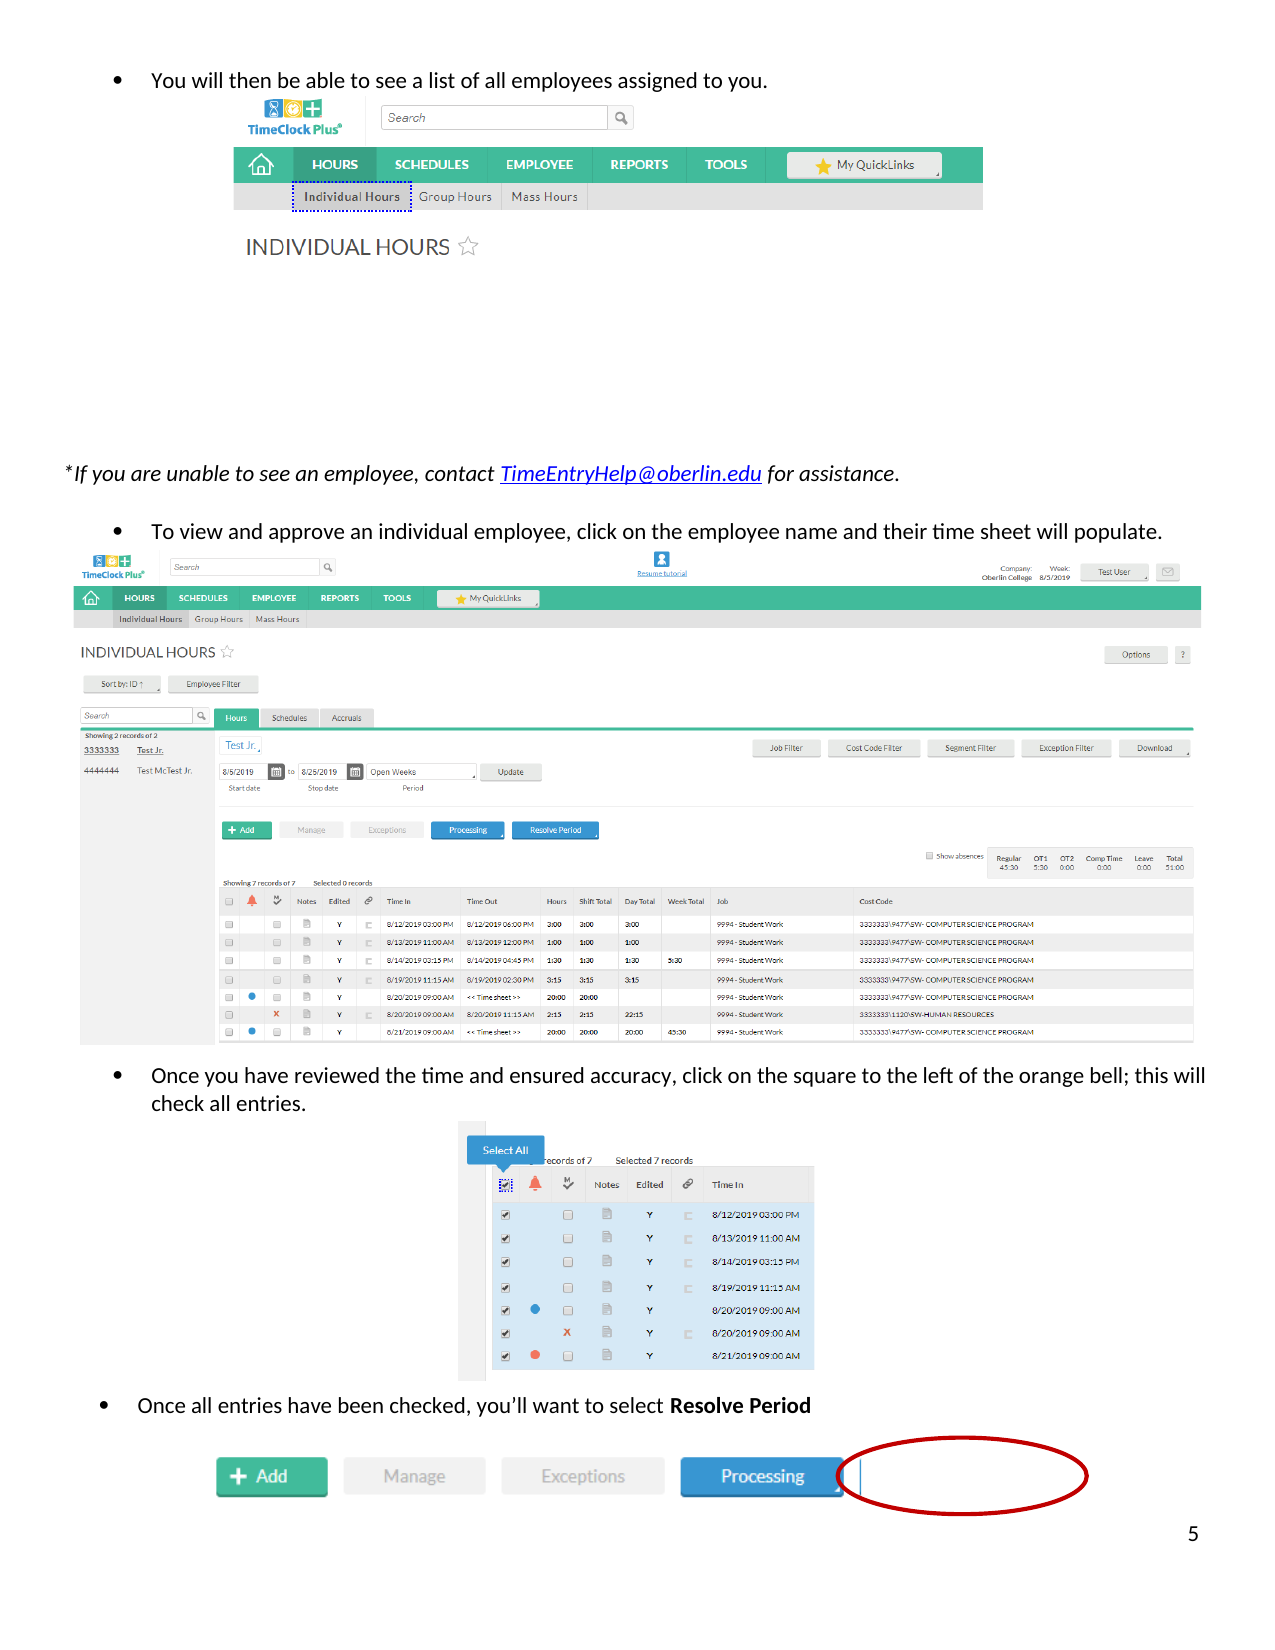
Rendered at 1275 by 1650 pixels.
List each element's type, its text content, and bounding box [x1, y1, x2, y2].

picture [233, 96, 983, 276]
text *If you are unable to see an employee, contact TimeEntryHelp@oberlin.edu for assistance. [62, 459, 1214, 487]
picture [212, 1435, 861, 1520]
picture [458, 1121, 815, 1381]
list You will then be able to see a list of all employees assigned to you. [113, 67, 1214, 95]
picture [73, 550, 1202, 1044]
picture [840, 1457, 861, 1495]
list To view and approve an individual employee, click on the employee name and their time sheet will populate. [113, 517, 1214, 545]
list Once all entries have been checked, you’ll want to select Resolve Period [100, 1391, 1214, 1419]
